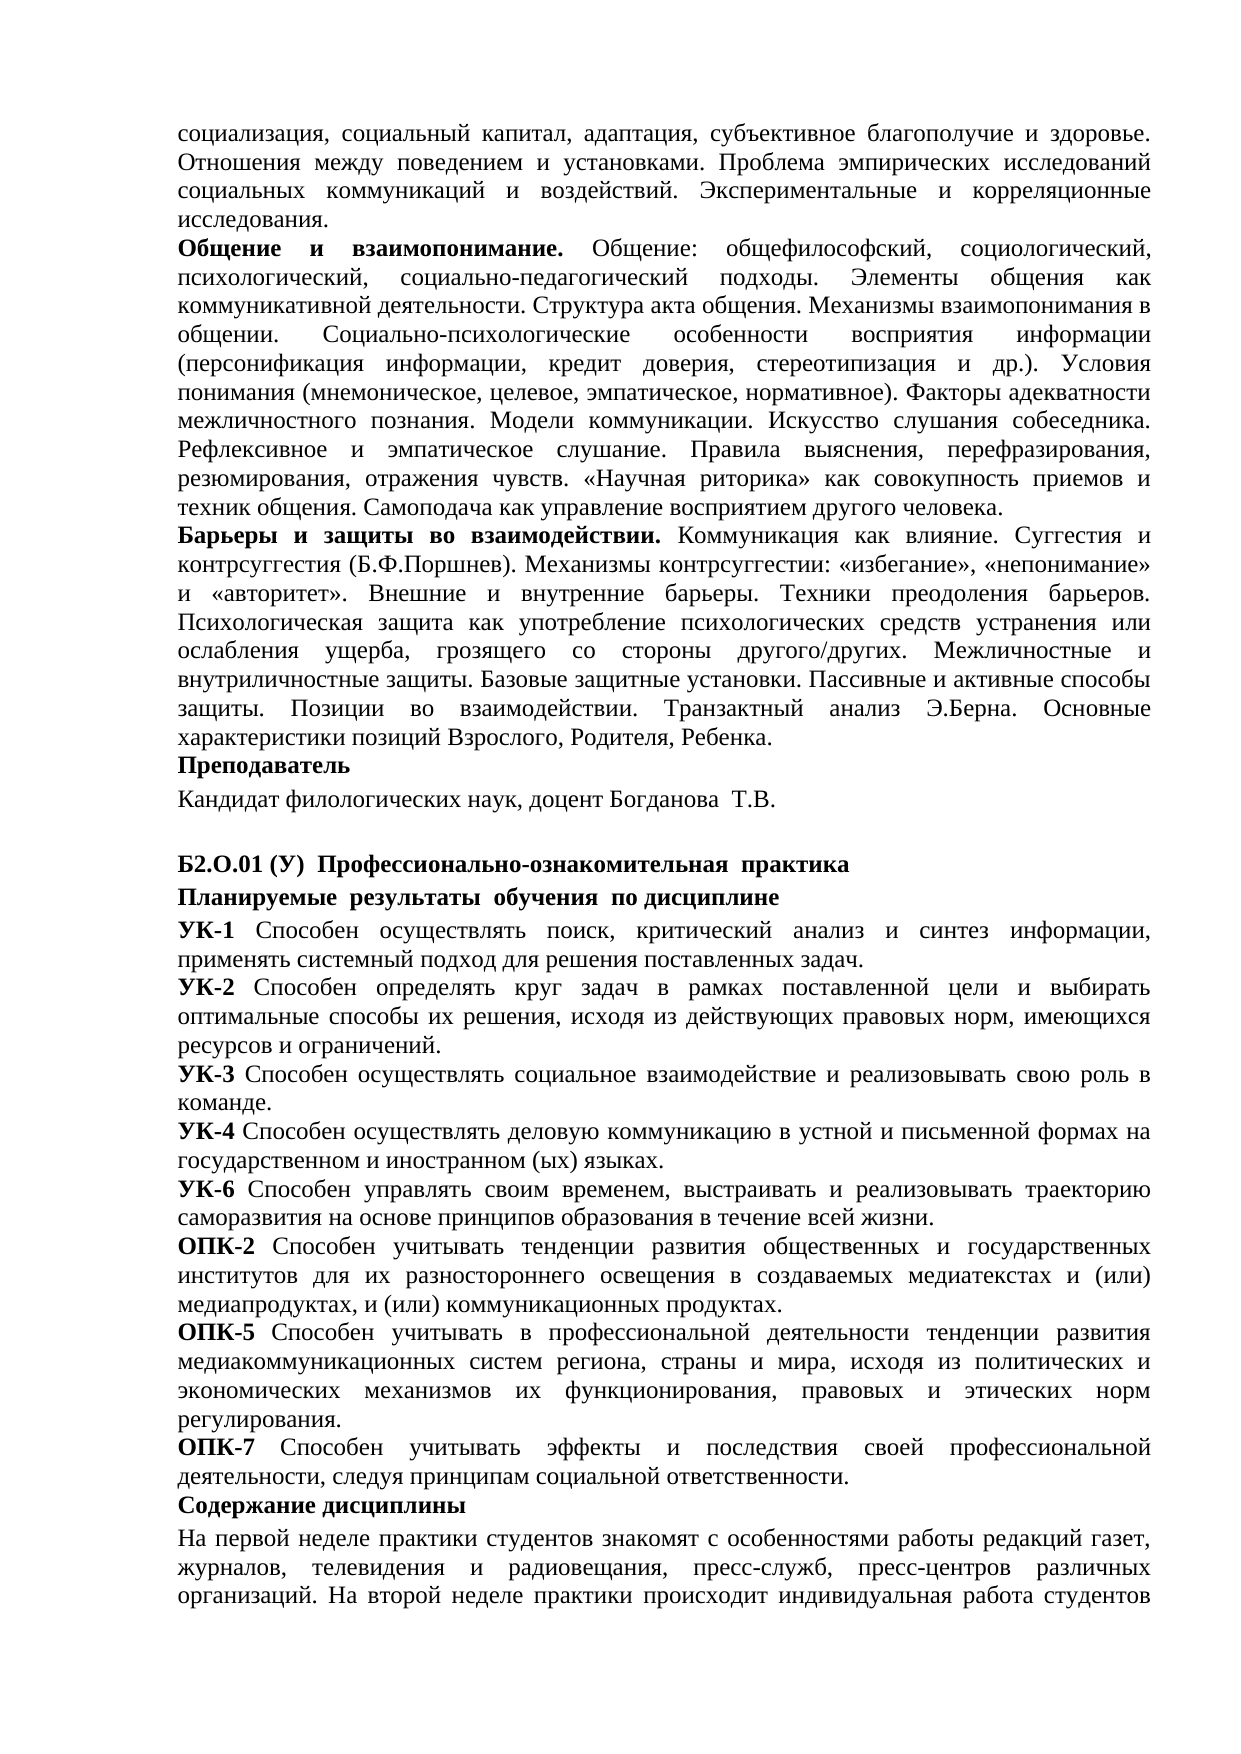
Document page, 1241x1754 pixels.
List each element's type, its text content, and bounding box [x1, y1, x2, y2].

text Планируемые результаты обучения по дисциплине [177, 882, 1152, 911]
text ОПК-2 Способен учитывать тенденции развития общественных и государственных институтов для их разностороннего освещения в создаваемых медиатекстах и (или) медиапродуктах, и (или) коммуникационных продуктах. [177, 1231, 1152, 1317]
text Кандидат филологических наук, доцент Богданова Т.В. [177, 784, 1152, 812]
text ОПК-7 Способен учитывать эффекты и последствия своей профессиональной деятельности, следуя принципам социальной ответственности. [177, 1432, 1152, 1490]
text Барьеры и защиты во взаимодействии. Коммуникация как влияние. Суггестия и контрсуггестия (Б.Ф.Поршнев). Механизмы контрсуггестии: «избегание», «непонимание» и «авторитет». Внешние и внутренние барьеры. Техники преодоления барьеров. Психологическая защита как употребление психологических средств устранения или ослабления ущерба, грозящего со стороны другого/других. Межличностные и внутриличностные защиты. Базовые защитные установки. Пассивные и активные способы защиты. Позиции во взаимодействии. Транзактный анализ Э.Берна. Основные характеристики позиций Взрослого, Родителя, Ребенка. [177, 521, 1152, 751]
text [177, 1523, 1152, 1609]
text УК-6 Способен управлять своим временем, выстраивать и реализовывать траекторию саморазвития на основе принципов образования в течение всей жизни. [177, 1174, 1152, 1231]
text Преподаватель [177, 751, 1152, 779]
text УК-4 Способен осуществлять деловую коммуникацию в устной и письменной формах на государственном и иностранном (ых) языках. [177, 1116, 1152, 1174]
text Б2.О.01 (У) Профессионально-ознакомительная практика [177, 849, 1152, 878]
text Общение и взаимопонимание. Общение: общефилософский, социологический, психологический, социально-педагогический подходы. Элементы общения как коммуникативной деятельности. Структура акта общения. Механизмы взаимопонимания в общении. Социально-психологические особенности восприятия информации (персонификация информации, кредит доверия, стереотипизация и др.). Условия понимания (мнемоническое, целевое, эмпатическое, нормативное). Факторы адекватности межличностного познания. Модели коммуникации. Искусство слушания собеседника. Рефлексивное и эмпатическое слушание. Правила выяснения, перефразирования, резюмирования, отражения чувств. «Научная риторика» как совокупность приемов и техник общения. Самоподача как управление восприятием другого человека. [177, 233, 1152, 521]
text Содержание дисциплины [177, 1490, 1152, 1519]
text УК-3 Способен осуществлять социальное взаимодействие и реализовывать свою роль в команде. [177, 1059, 1152, 1116]
text УК-1 Способен осуществлять поиск, критический анализ и синтез информации, применять системный подход для решения поставленных задач. [177, 915, 1152, 972]
text ОПК-5 Способен учитывать в профессиональной деятельности тенденции развития медиакоммуникационных систем региона, страны и мира, исходя из политических и экономических механизмов их функционирования, правовых и этических норм регулирования. [177, 1317, 1152, 1432]
text УК-2 Способен определять круг задач в рамках поставленной цели и выбирать оптимальные способы их решения, исходя из действующих правовых норм, имеющихся ресурсов и ограничений. [177, 972, 1152, 1059]
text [177, 118, 1152, 233]
